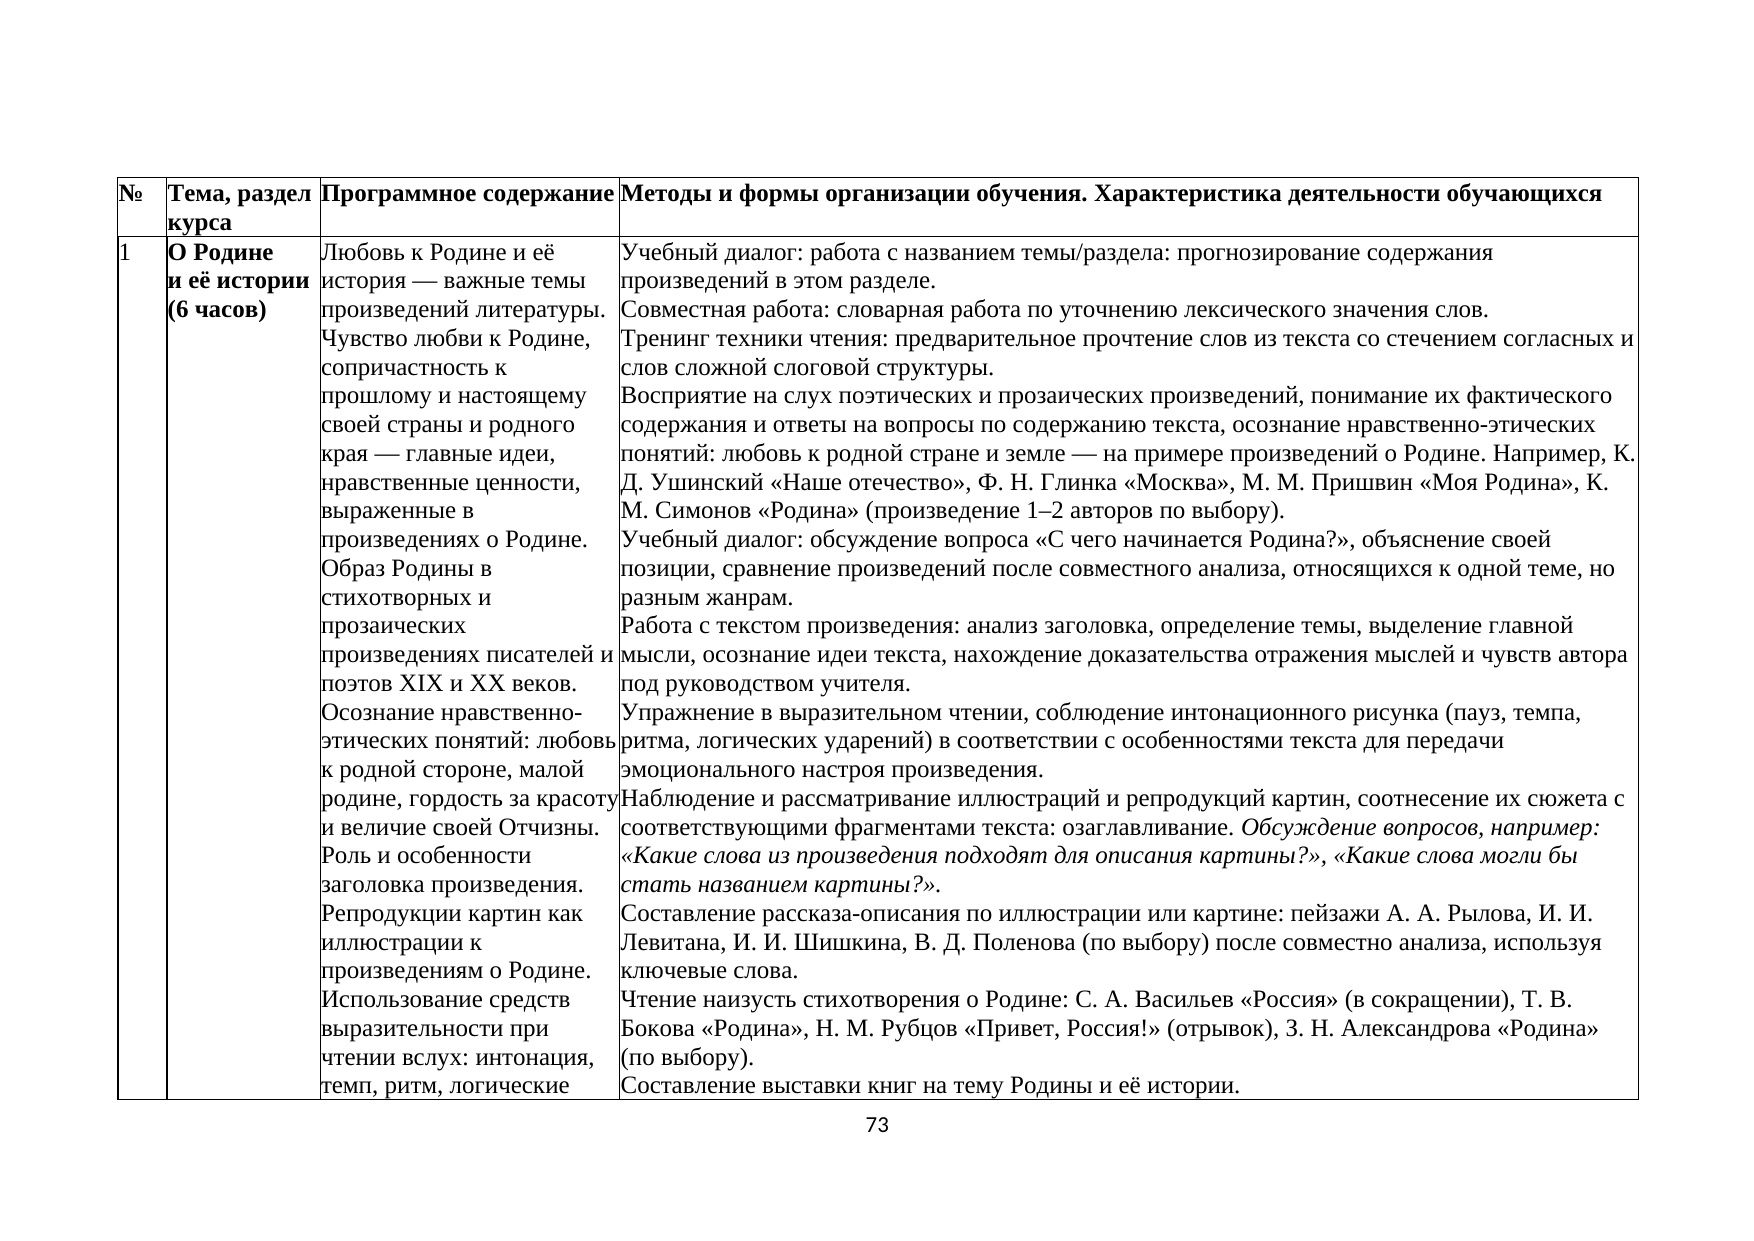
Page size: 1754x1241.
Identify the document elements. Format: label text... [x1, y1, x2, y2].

table_header Тема, раздел курса [167, 178, 320, 236]
table_header Программное содержание [321, 178, 619, 236]
table_header Методы и формы организации обучения. Характеристика деятельности обучающихся [620, 178, 1638, 236]
table_header № [118, 178, 166, 236]
table_cell О Родине и её истории (6 часов) [168, 237, 320, 1099]
table_cell 1 [119, 237, 166, 1099]
